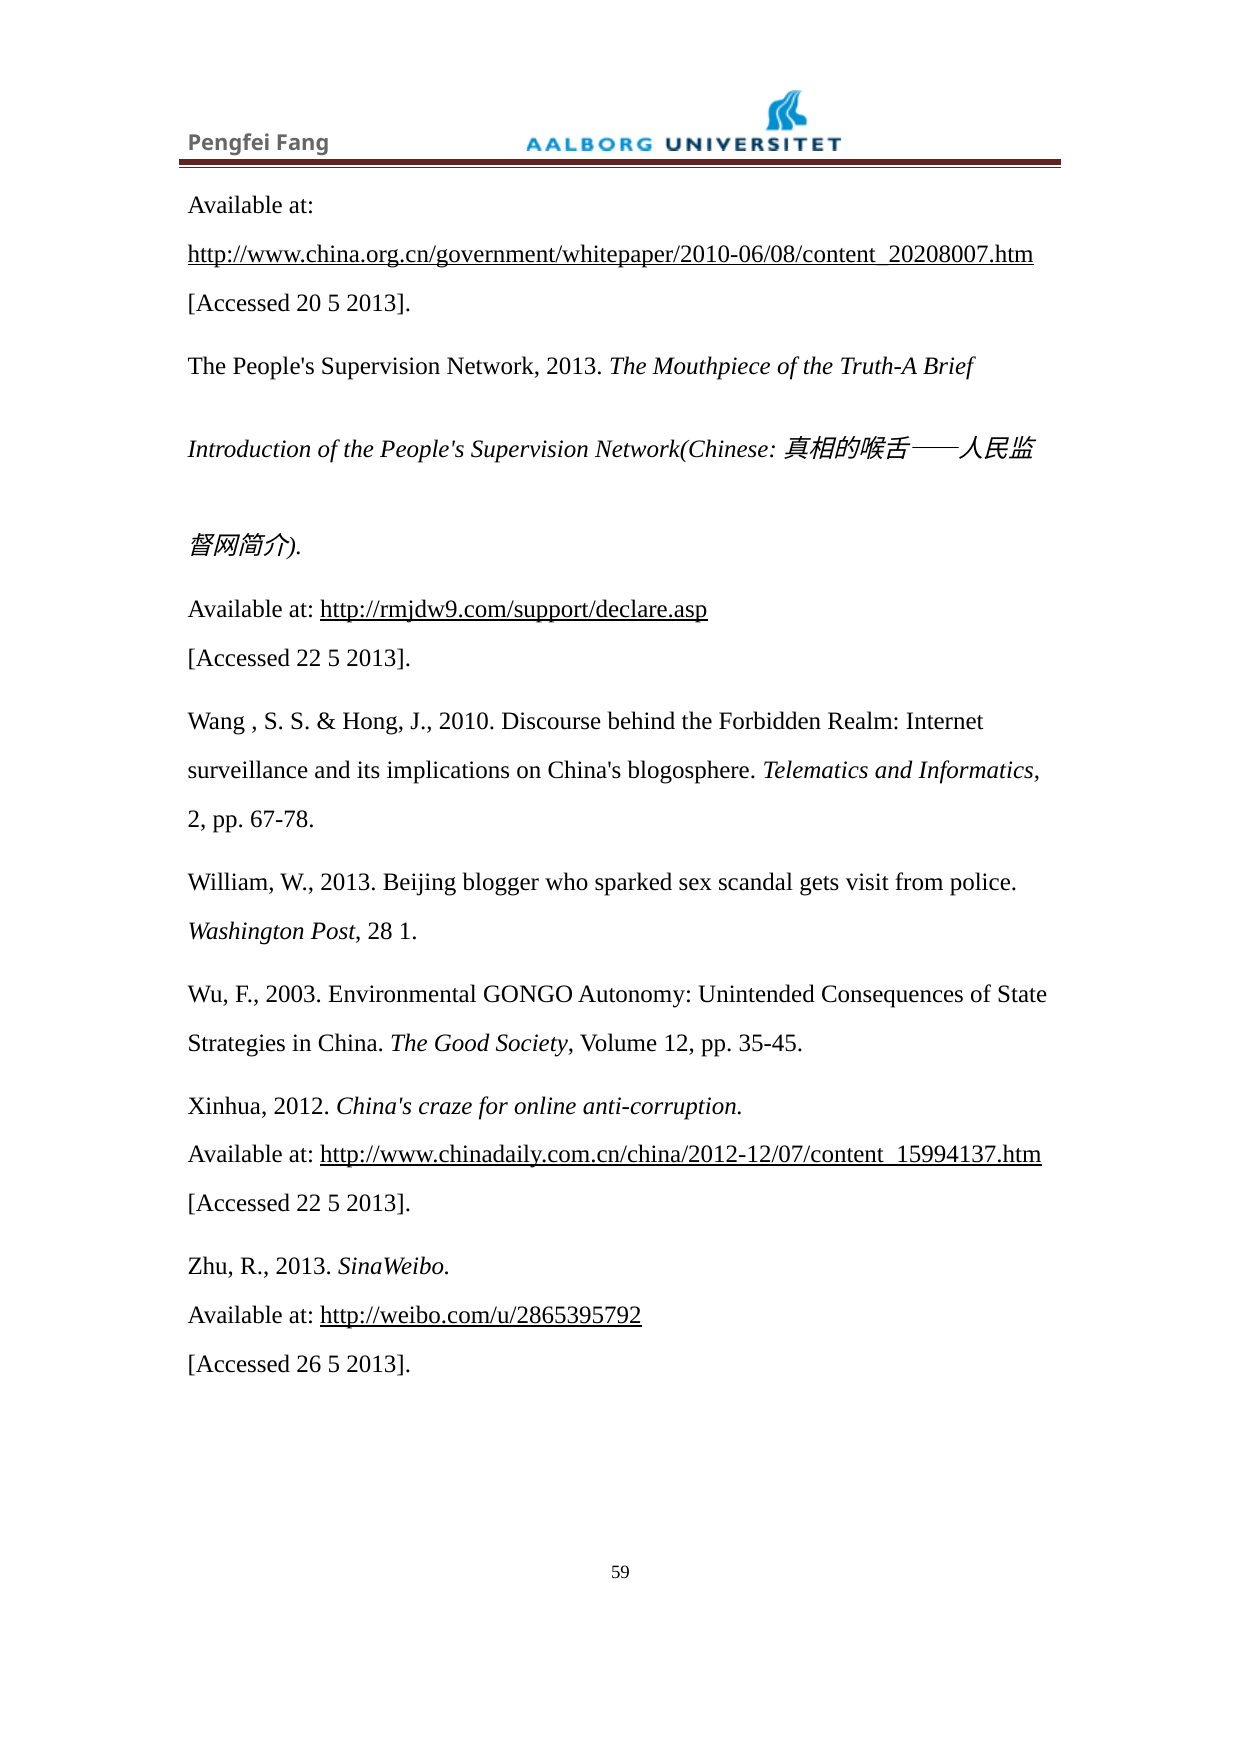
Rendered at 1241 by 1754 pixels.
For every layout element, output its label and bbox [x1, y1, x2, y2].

picture [526, 90, 842, 151]
